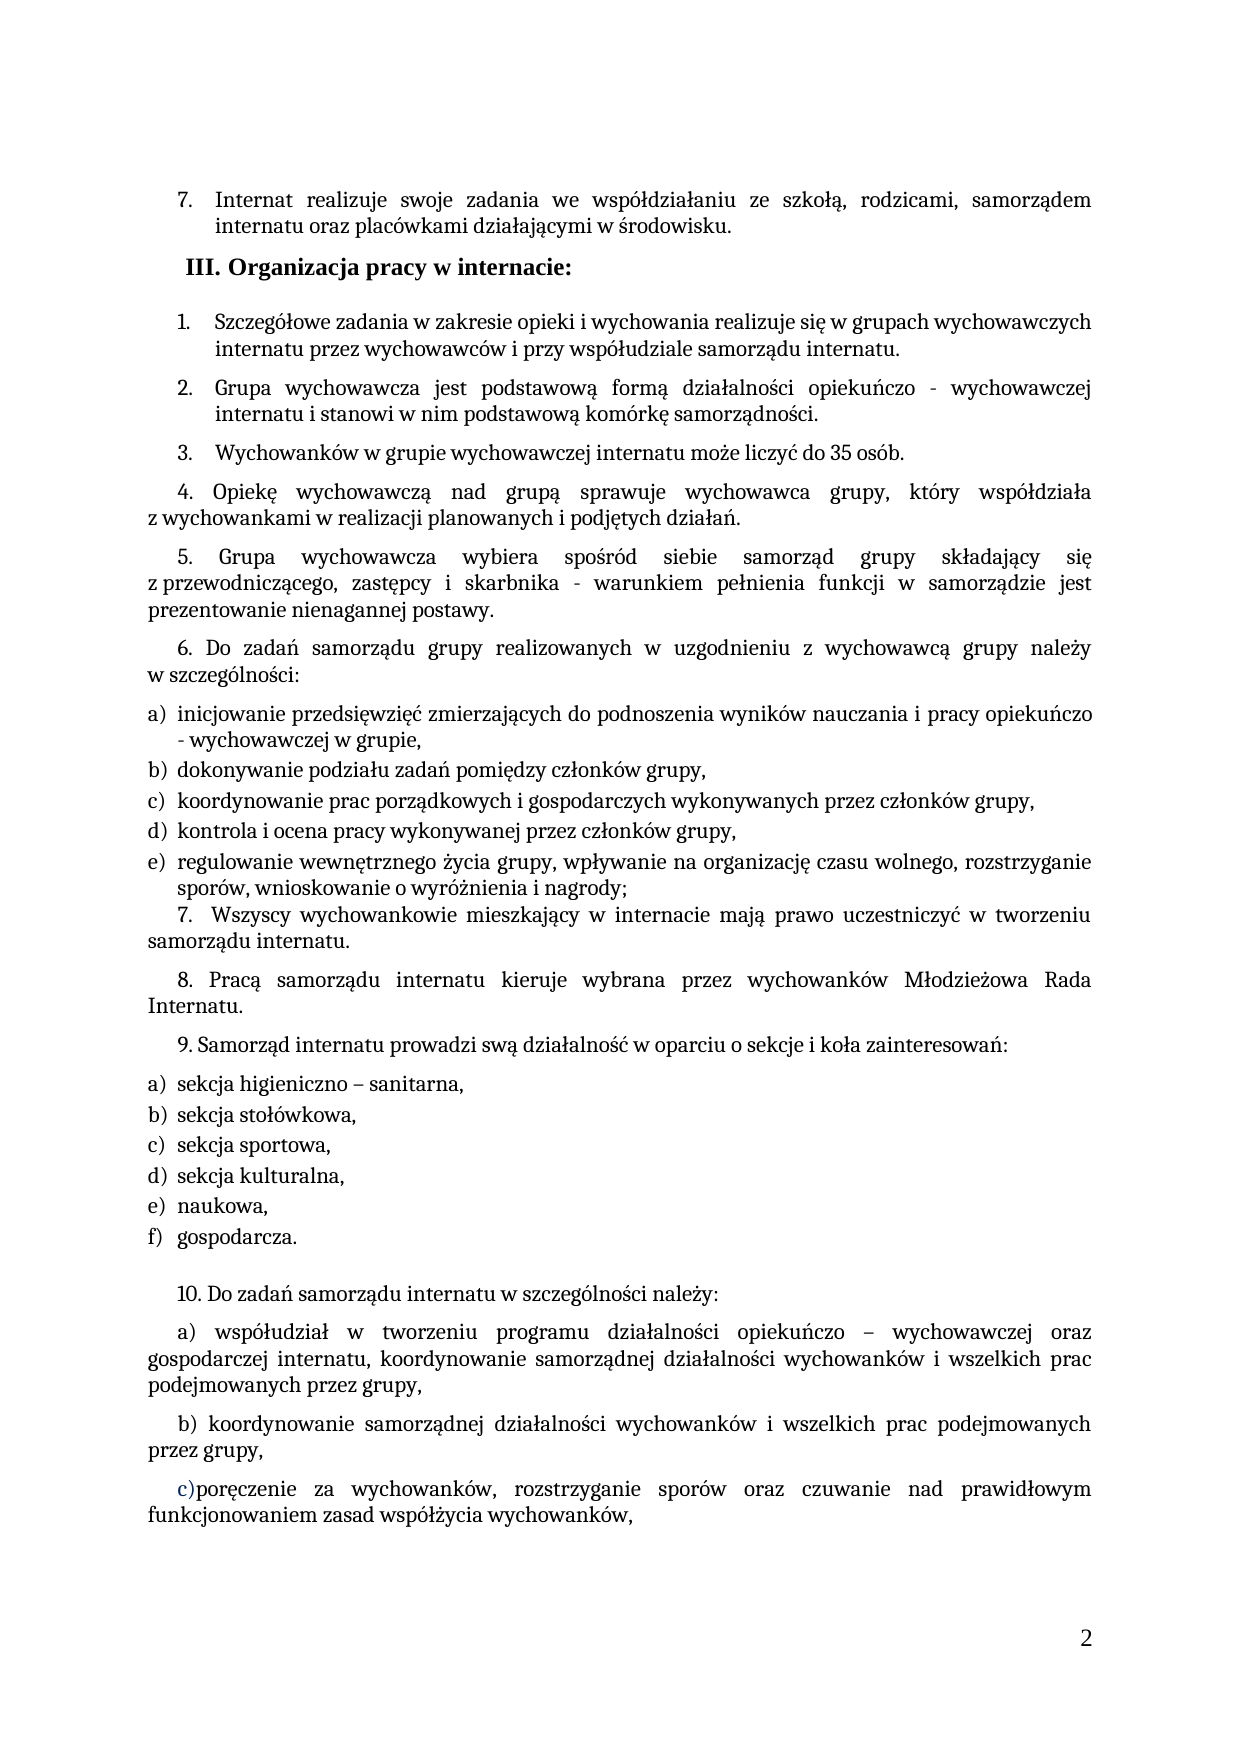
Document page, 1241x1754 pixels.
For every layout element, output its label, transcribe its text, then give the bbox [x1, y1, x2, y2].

text 4. Opiekę wychowawczą nad grupą sprawuje wychowawca grupy, który współdziała z wychowankami w realizacji planowanych i podjętych działań. [148, 478, 1093, 531]
list sekcja stołówkowa, [148, 1101, 1093, 1128]
list gospodarcza. [148, 1223, 1093, 1250]
text 6. Do zadań samorządu grupy realizowanych w uzgodnieniu z wychowawcą grupy należy w szczególności: [148, 635, 1093, 688]
list Internat realizuje swoje zadania we współdziałaniu ze szkołą, rodzicami, samorządem internatu oraz placówkami działającymi w środowisku. [177, 186, 1093, 239]
list koordynowanie prac porządkowych i gospodarczych wykonywanych przez członków grupy, [148, 788, 1093, 814]
list dokonywanie podziału zadań pomiędzy członków grupy, [148, 757, 1093, 784]
text c)poręczenie za wychowanków, rozstrzyganie sporów oraz czuwanie nad prawidłowym funkcjonowaniem zasad współżycia wychowanków, [148, 1476, 1093, 1529]
text 8. Pracą samorządu internatu kieruje wybrana przez wychowanków Młodzieżowa Rada Internatu. [148, 967, 1093, 1019]
list naukowa, [148, 1193, 1093, 1219]
list Szczegółowe zadania w zakresie opieki i wychowania realizuje się w grupach wychowawczych internatu przez wychowawców i przy współudziale samorządu internatu. [177, 309, 1093, 362]
list Wychowanków w grupie wychowawczej internatu może liczyć do 35 osób. [177, 439, 1093, 466]
list sekcja sportowa, [148, 1132, 1093, 1158]
subtitle Organizacja pracy w internacie: [185, 252, 1093, 280]
text 10. Do zadań samorządu internatu w szczególności należy: [177, 1280, 1093, 1307]
list sekcja kulturalna, [148, 1162, 1093, 1189]
text 9. Samorząd internatu prowadzi swą działalność w oparciu o sekcje i koła zainteresowań: [148, 1032, 1093, 1058]
list sekcja higieniczno – sanitarna, [148, 1071, 1093, 1097]
text b) koordynowanie samorządnej działalności wychowanków i wszelkich prac podejmowanych przez grupy, [148, 1411, 1093, 1463]
list kontrola i ocena pracy wykonywanej przez członków grupy, [148, 818, 1093, 845]
list regulowanie wewnętrznego życia grupy, wpływanie na organizację czasu wolnego, rozstrzyganie sporów, wnioskowanie o wyróżnienia i nagrody; [148, 849, 1093, 902]
text 5. Grupa wychowawcza wybiera spośród siebie samorząd grupy składający się z przewodniczącego, zastępcy i skarbnika - warunkiem pełnienia funkcji w samorządzie jest prezentowanie nienagannej postawy. [148, 544, 1093, 623]
text 7. Wszyscy wychowankowie mieszkający w internacie mają prawo uczestniczyć w tworzeniu samorządu internatu. [148, 902, 1093, 954]
text a) współudział w tworzeniu programu działalności opiekuńczo – wychowawczej oraz gospodarczej internatu, koordynowanie samorządnej działalności wychowanków i wszelkich prac podejmowanych przez grupy, [148, 1319, 1093, 1398]
list Grupa wychowawcza jest podstawową formą działalności opiekuńczo - wychowawczej internatu i stanowi w nim podstawową komórkę samorządności. [177, 374, 1093, 427]
list inicjowanie przedsięwzięć zmierzających do podnoszenia wyników nauczania i pracy opiekuńczo - wychowawczej w grupie, [148, 700, 1093, 753]
